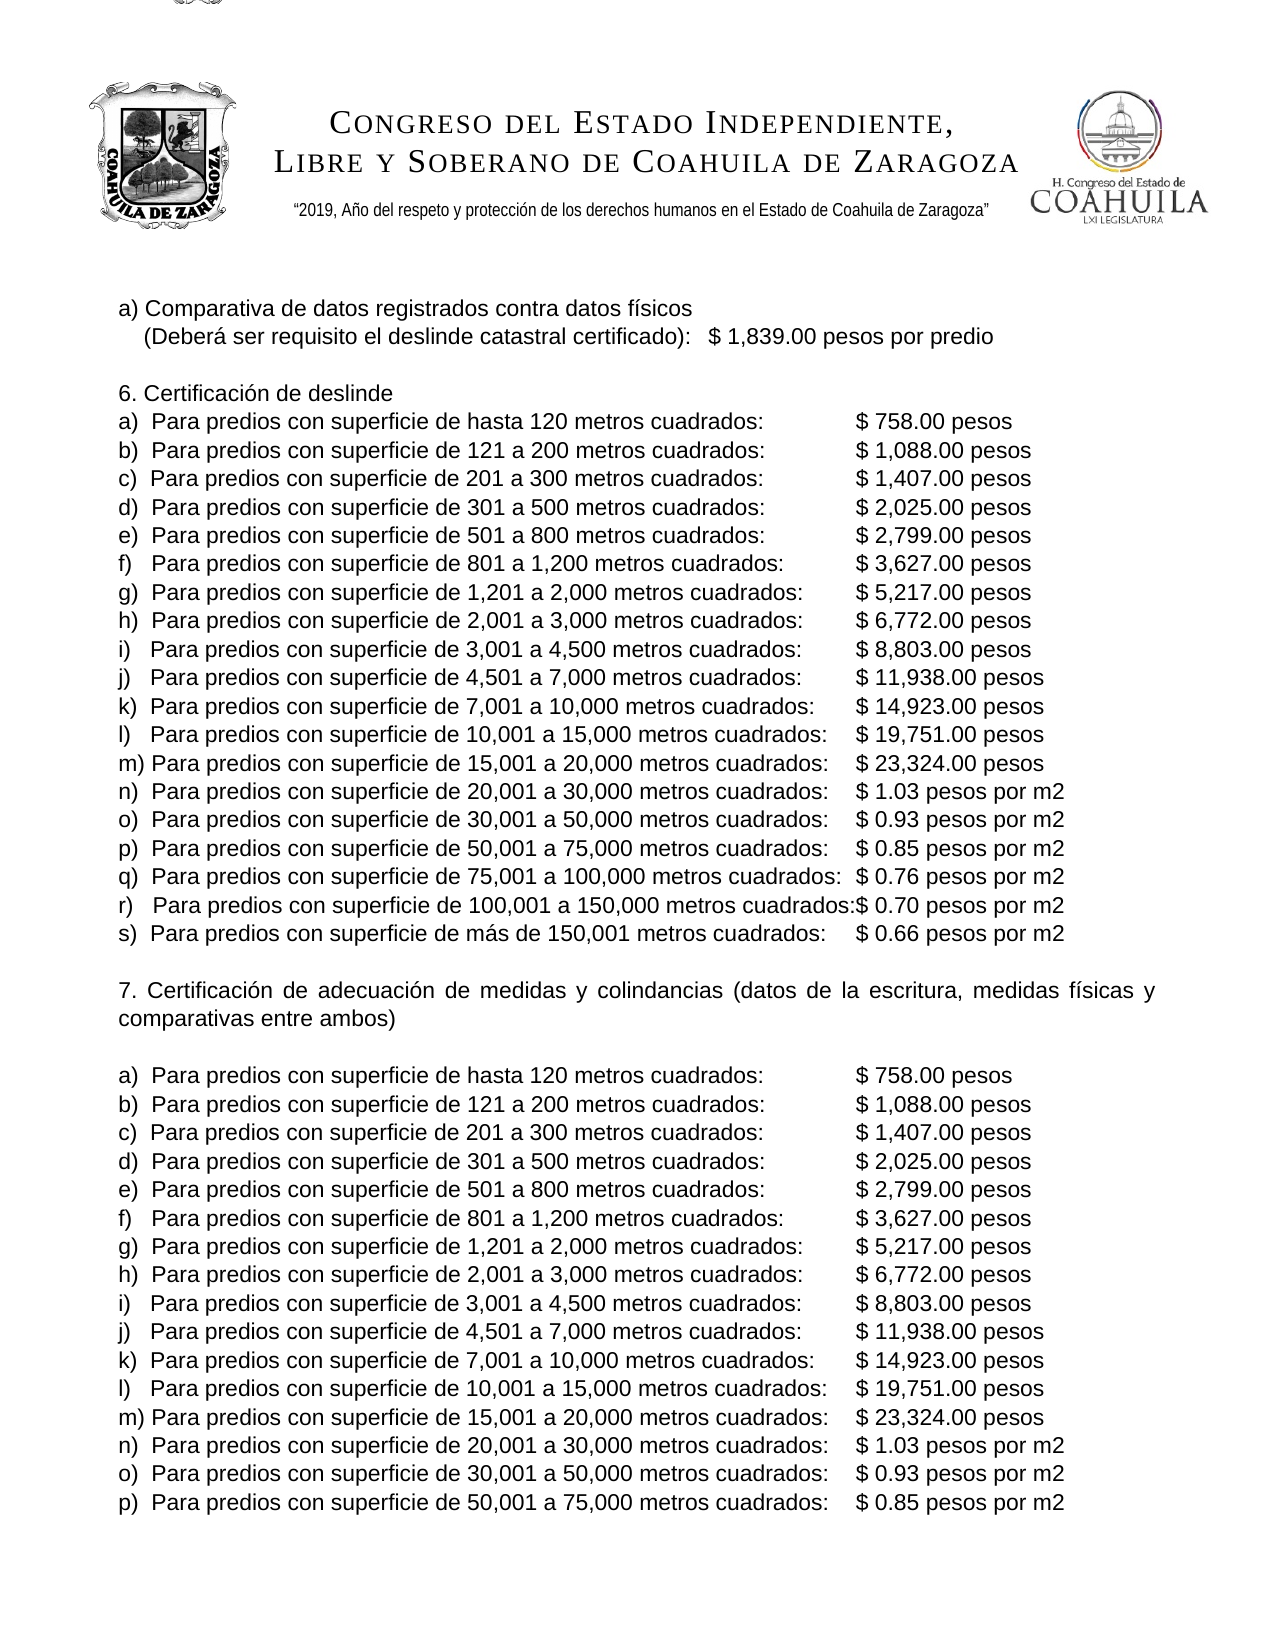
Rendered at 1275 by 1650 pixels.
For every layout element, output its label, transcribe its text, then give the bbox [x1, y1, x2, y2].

picture [88, 82, 237, 229]
text g) Para predios con superficie de 1,201 a 2,000 metros cuadrados: $ 5,217.00 pesos [118, 579, 1157, 605]
text k) Para predios con superficie de 7,001 a 10,000 metros cuadrados: $ 14,923.00 pesos [118, 1347, 1157, 1373]
text (Deberá ser requisito el deslinde catastral certificado): $ 1,839.00 pesos por predio [118, 323, 1157, 349]
text h) Para predios con superficie de 2,001 a 3,000 metros cuadrados: $ 6,772.00 pesos [118, 607, 1157, 634]
picture [1020, 85, 1214, 229]
text p) Para predios con superficie de 50,001 a 75,000 metros cuadrados: $ 0.85 pesos por m2 [118, 1489, 1157, 1515]
text i) Para predios con superficie de 3,001 a 4,500 metros cuadrados: $ 8,803.00 pesos [118, 1290, 1157, 1316]
text p) Para predios con superficie de 50,001 a 75,000 metros cuadrados: $ 0.85 pesos por m2 [118, 835, 1157, 861]
text e) Para predios con superficie de 501 a 800 metros cuadrados: $ 2,799.00 pesos [118, 1176, 1157, 1202]
text j) Para predios con superficie de 4,501 a 7,000 metros cuadrados: $ 11,938.00 pesos [118, 1318, 1157, 1344]
text a) Comparativa de datos registrados contra datos físicos [118, 294, 1157, 321]
text o) Para predios con superficie de 30,001 a 50,000 metros cuadrados: $ 0.93 pesos por m2 [118, 1460, 1157, 1487]
text 7. Certificación de adecuación de medidas y colindancias (datos de la escritura, medidas físicas y comparativas entre ambos) [118, 977, 1157, 1032]
text e) Para predios con superficie de 501 a 800 metros cuadrados: $ 2,799.00 pesos [118, 522, 1157, 548]
text 6. Certificación de deslinde [118, 380, 1157, 406]
text g) Para predios con superficie de 1,201 a 2,000 metros cuadrados: $ 5,217.00 pesos [118, 1233, 1157, 1259]
text c) Para predios con superficie de 201 a 300 metros cuadrados: $ 1,407.00 pesos [118, 1119, 1157, 1146]
text d) Para predios con superficie de 301 a 500 metros cuadrados: $ 2,025.00 pesos [118, 1148, 1157, 1174]
text f) Para predios con superficie de 801 a 1,200 metros cuadrados: $ 3,627.00 pesos [118, 550, 1157, 577]
text n) Para predios con superficie de 20,001 a 30,000 metros cuadrados: $ 1.03 pesos por m2 [118, 778, 1157, 804]
text q) Para predios con superficie de 75,001 a 100,000 metros cuadrados: $ 0.76 pesos por m2 [118, 863, 1157, 889]
text j) Para predios con superficie de 4,501 a 7,000 metros cuadrados: $ 11,938.00 pesos [118, 664, 1157, 691]
text f) Para predios con superficie de 801 a 1,200 metros cuadrados: $ 3,627.00 pesos [118, 1204, 1157, 1231]
text m) Para predios con superficie de 15,001 a 20,000 metros cuadrados: $ 23,324.00 pesos [118, 1403, 1157, 1430]
text h) Para predios con superficie de 2,001 a 3,000 metros cuadrados: $ 6,772.00 pesos [118, 1261, 1157, 1288]
text r) Para predios con superficie de 100,001 a 150,000 metros cuadrados:$ 0.70 pesos por m2 [118, 892, 1157, 918]
text l) Para predios con superficie de 10,001 a 15,000 metros cuadrados: $ 19,751.00 pesos [118, 721, 1157, 747]
text m) Para predios con superficie de 15,001 a 20,000 metros cuadrados: $ 23,324.00 pesos [118, 749, 1157, 776]
text k) Para predios con superficie de 7,001 a 10,000 metros cuadrados: $ 14,923.00 pesos [118, 693, 1157, 719]
text b) Para predios con superficie de 121 a 200 metros cuadrados: $ 1,088.00 pesos [118, 1091, 1157, 1117]
text a) Para predios con superficie de hasta 120 metros cuadrados: $ 758.00 pesos [118, 408, 1157, 434]
text i) Para predios con superficie de 3,001 a 4,500 metros cuadrados: $ 8,803.00 pesos [118, 636, 1157, 662]
text a) Para predios con superficie de hasta 120 metros cuadrados: $ 758.00 pesos [118, 1062, 1157, 1089]
text b) Para predios con superficie de 121 a 200 metros cuadrados: $ 1,088.00 pesos [118, 437, 1157, 463]
text s) Para predios con superficie de más de 150,001 metros cuadrados: $ 0.66 pesos por m2 [118, 920, 1157, 946]
picture [122, 0, 271, 4]
text d) Para predios con superficie de 301 a 500 metros cuadrados: $ 2,025.00 pesos [118, 493, 1157, 520]
text n) Para predios con superficie de 20,001 a 30,000 metros cuadrados: $ 1.03 pesos por m2 [118, 1432, 1157, 1458]
text o) Para predios con superficie de 30,001 a 50,000 metros cuadrados: $ 0.93 pesos por m2 [118, 806, 1157, 833]
text c) Para predios con superficie de 201 a 300 metros cuadrados: $ 1,407.00 pesos [118, 465, 1157, 491]
text l) Para predios con superficie de 10,001 a 15,000 metros cuadrados: $ 19,751.00 pesos [118, 1375, 1157, 1401]
